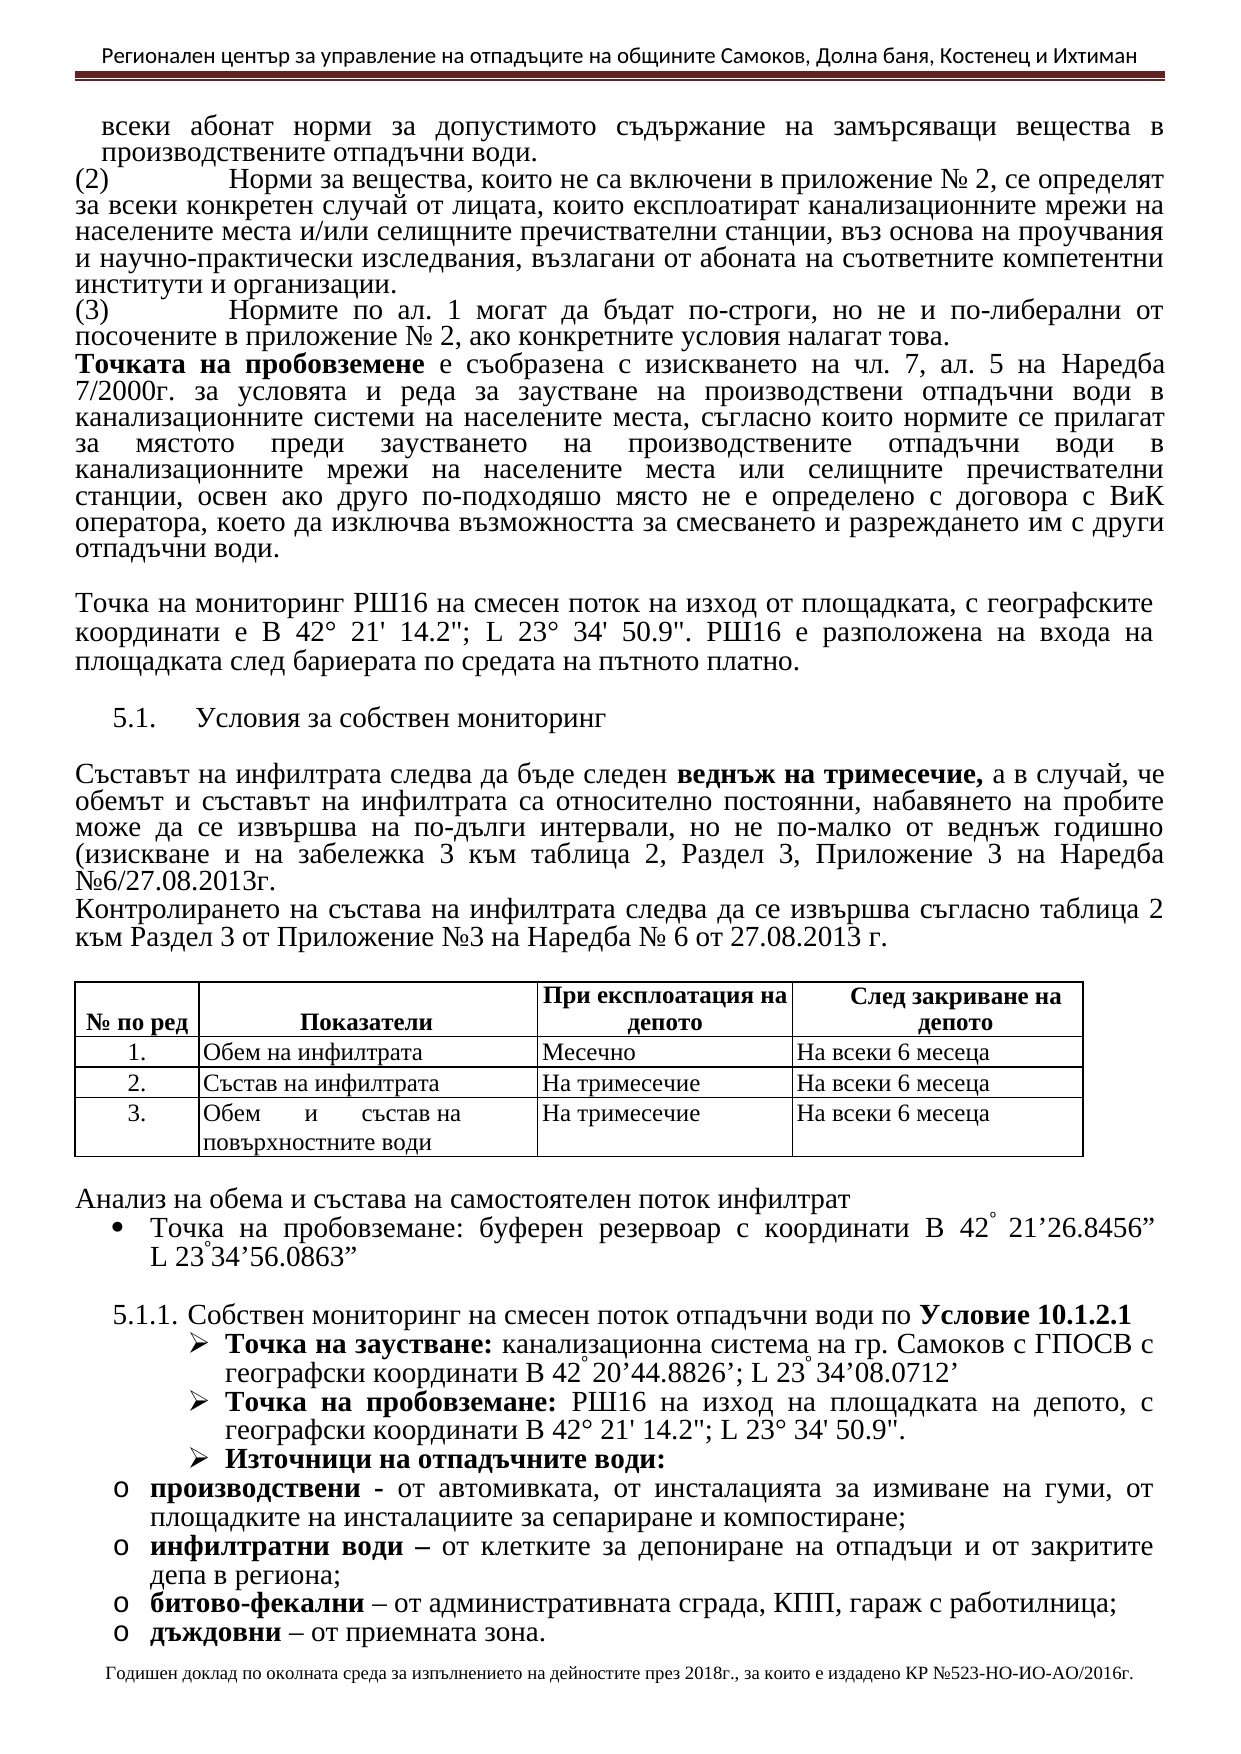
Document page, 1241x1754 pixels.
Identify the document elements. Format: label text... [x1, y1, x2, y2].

list Условия за собствен мониторинг [112, 705, 1155, 734]
list производствени - от автомивката, от инсталацията за измиване на гуми, от площадките на инсталациите за сепариране и компостиране; [112, 1474, 1155, 1532]
list битово-фекални – от административната сграда, КПП, гараж с работилница; [112, 1590, 1155, 1619]
list Норми за вещества, които не са включени в приложение № 2, се определят за всеки конкретен случай от лицата, които експлоатират канализационните мрежи на населените места и/или селищните пречиствателни станции, въз основа на проучвания и научно-практически изследвания, възлагани от абоната на съответните компетентни институти и организации. [75, 167, 1165, 298]
table_cell На всеки 6 месеца [793, 1037, 1082, 1066]
table_header Показатели [200, 983, 537, 1036]
list дъждовни – от приемната зона. [112, 1619, 1155, 1648]
text Анализ на обема и състава на самостоятелен поток инфилтрат [75, 1186, 1155, 1215]
list Източници на отпадъчните води: [187, 1446, 1155, 1474]
table_cell 3. [76, 1098, 198, 1156]
list Собствен мониторинг на смесен поток отпадъчни води по Условие 10.1.2.1 [112, 1301, 1155, 1330]
list Точка на пробовземане: буферен резервоар с координати В 42º 21’26.8456” L 23º34’56.0863” [112, 1215, 1155, 1272]
table_cell Месечно [538, 1037, 792, 1066]
table_cell Обем на инфилтрата [200, 1037, 537, 1066]
table_cell На всеки 6 месеца [793, 1068, 1082, 1096]
list Нормите по ал. 1 могат да бъдат по-строги, но не и по-либерални от посочените в приложение № 2, ако конкретните условия налагат това. [75, 298, 1165, 351]
text Точка на мониторинг РШ16 на смесен поток на изход от площадката, с географските координати е В 42° 21' 14.2"; L 23° 34' 50.9". РШ16 е разположена на входа на площадката след бариерата по средата на пътното платно. [75, 589, 1155, 676]
table_header № по ред [76, 983, 198, 1036]
table_cell На тримесечие [538, 1068, 792, 1096]
list инфилтратни води – от клетките за депониране на отпадъци и от закритите депа в региона; [112, 1532, 1155, 1590]
list Точка на пробовземане: РШ16 на изход на площадката на депото, с географски координати В 42° 21' 14.2"; L 23° 34' 50.9". [187, 1388, 1155, 1446]
table_header При експлоатация на депото [538, 983, 792, 1036]
table_header След закриване на депото [793, 983, 1082, 1036]
table_cell Състав на инфилтрата [200, 1068, 537, 1096]
table_cell 1. [76, 1037, 198, 1066]
text Съставът на инфилтрата следва да бъде следен веднъж на тримесечие, а в случай, че обемът и съставът на инфилтрата са относително постоянни, набавянето на пробите може да се извършва на по-дълги интервали, но не по-малко от веднъж годишно (изискване и на забележка 3 към таблица 2, Раздел 3, Приложение 3 на Наредба №6/27.08.2013г. [75, 762, 1165, 895]
text Точката на пробовземене е съобразена с изискването на чл. 7, ал. 5 на Наредба 7/2000г. за условята и реда за заустване на производствени отпадъчни води в канализационните системи на населените места, съгласно които нормите се прилагат за мястото преди заустването на производствените отпадъчни води в канализационните мрежи на населените места или селищните пречиствателни станции, освен ако друго по-подходяшо място не е определено с договора с ВиК оператора, което да изключва възможността за смесването и разреждането им с други отпадъчни води. [75, 353, 1165, 563]
table_cell Обем и състав на повърхностните води [200, 1098, 537, 1156]
table_cell 2. [76, 1068, 198, 1096]
list Точка на заустване: канализационна система на гр. Самоков с ГПОСВ с географски координати В 42º 20’44.8826’; L 23º 34’08.0712’ [187, 1330, 1155, 1388]
table_cell На всеки 6 месеца [793, 1098, 1082, 1156]
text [101, 114, 1165, 167]
table_cell На тримесечие [538, 1098, 792, 1156]
text Контролирането на състава на инфилтрата следва да се извършва съгласно таблица 2 към Раздел 3 от Приложение №3 на Наредба № 6 от 27.08.2013 г. [75, 895, 1165, 952]
